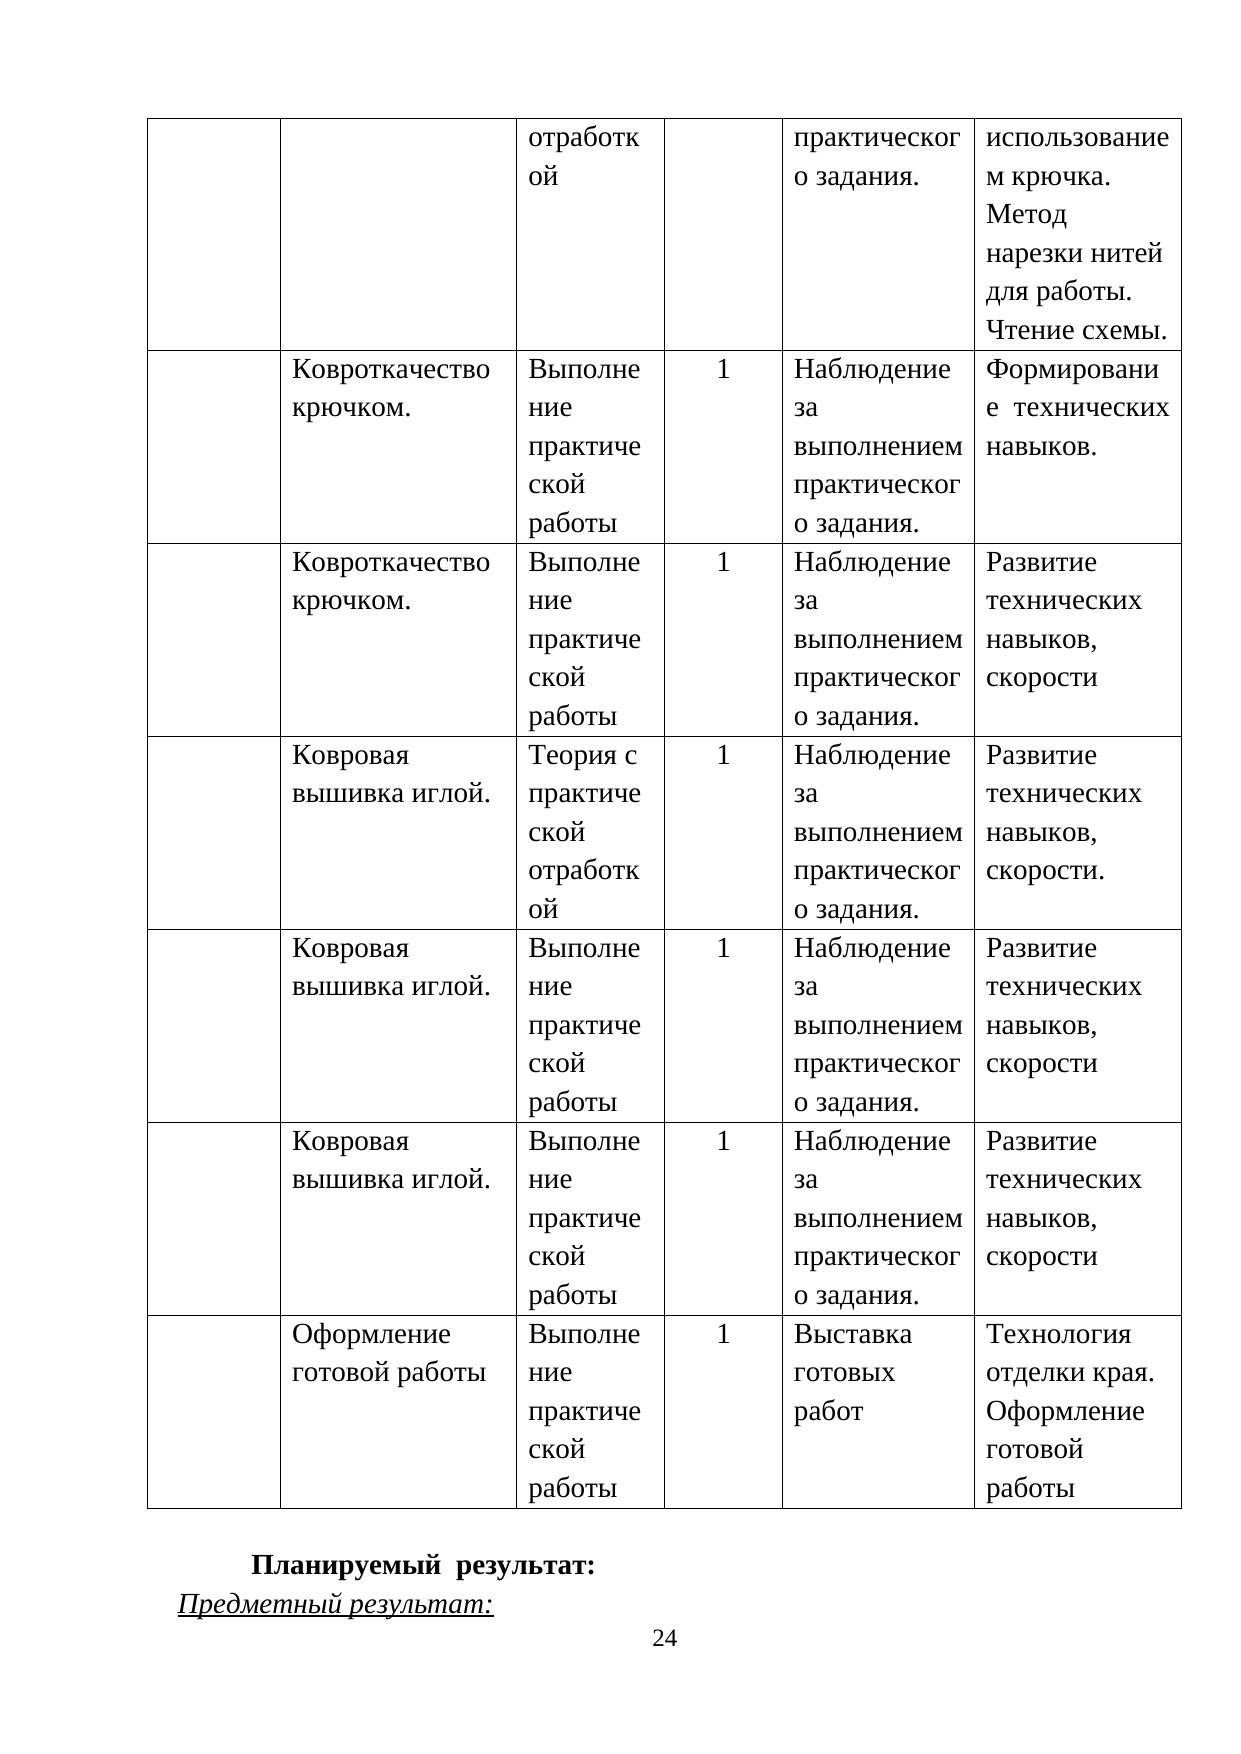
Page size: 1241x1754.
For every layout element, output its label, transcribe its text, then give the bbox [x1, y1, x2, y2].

table_cell Выполнение практической работы [517, 351, 664, 543]
table_cell 1 [665, 544, 782, 736]
table_cell 1 [665, 1123, 782, 1315]
table_cell [148, 930, 280, 1122]
table_cell 1 [665, 1316, 782, 1508]
table_cell Наблюдение за выполнением практического задания. [783, 351, 974, 543]
table_cell Ковровая вышивка иглой. [281, 1123, 516, 1315]
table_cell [783, 119, 974, 350]
table_cell Развитие технических навыков, скорости [975, 544, 1181, 736]
table_cell Ковровая вышивка иглой. [281, 737, 516, 929]
table_cell Выполнение практической работы [517, 1316, 664, 1508]
table_cell [148, 544, 280, 736]
table_cell [148, 119, 280, 350]
table_cell 1 [665, 119, 782, 350]
table_cell [148, 1123, 280, 1315]
table_cell Ковровая вышивка иглой. [281, 930, 516, 1122]
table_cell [517, 119, 664, 350]
table_cell Развитие технических навыков, скорости [975, 1123, 1181, 1315]
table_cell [281, 119, 516, 350]
table_cell Наблюдение за выполнением практического задания. [783, 737, 974, 929]
text Планируемый результат: [177, 1547, 1152, 1581]
text Предметный результат: [177, 1586, 1152, 1619]
table_cell Выполнение практической работы [517, 1123, 664, 1315]
table_cell Выполнение практической работы [517, 930, 664, 1122]
table_cell Технология отделки края. Оформление готовой работы [975, 1316, 1181, 1508]
table_cell Формирование технических навыков. [975, 351, 1181, 543]
table_cell 1 [665, 737, 782, 929]
table_cell Оформление готовой работы [281, 1316, 516, 1508]
table_cell Наблюдение за выполнением практического задания. [783, 544, 974, 736]
table_cell [148, 351, 280, 543]
table_cell Развитие технических навыков, скорости [975, 930, 1181, 1122]
table_cell Ковроткачество крючком. [281, 544, 516, 736]
table_cell Теория с практической отработкой [517, 737, 664, 929]
table_cell Выполнение практической работы [517, 544, 664, 736]
table_cell Наблюдение за выполнением практического задания. [783, 1123, 974, 1315]
table_cell [148, 737, 280, 929]
table_cell 1 [665, 930, 782, 1122]
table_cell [975, 119, 1181, 350]
table_cell Ковроткачество крючком. [281, 351, 516, 543]
table_cell Выставка готовых работ [783, 1316, 974, 1508]
table_cell 1 [665, 351, 782, 543]
table_cell Развитие технических навыков, скорости. [975, 737, 1181, 929]
table_cell [148, 1316, 280, 1508]
table_cell Наблюдение за выполнением практического задания. [783, 930, 974, 1122]
